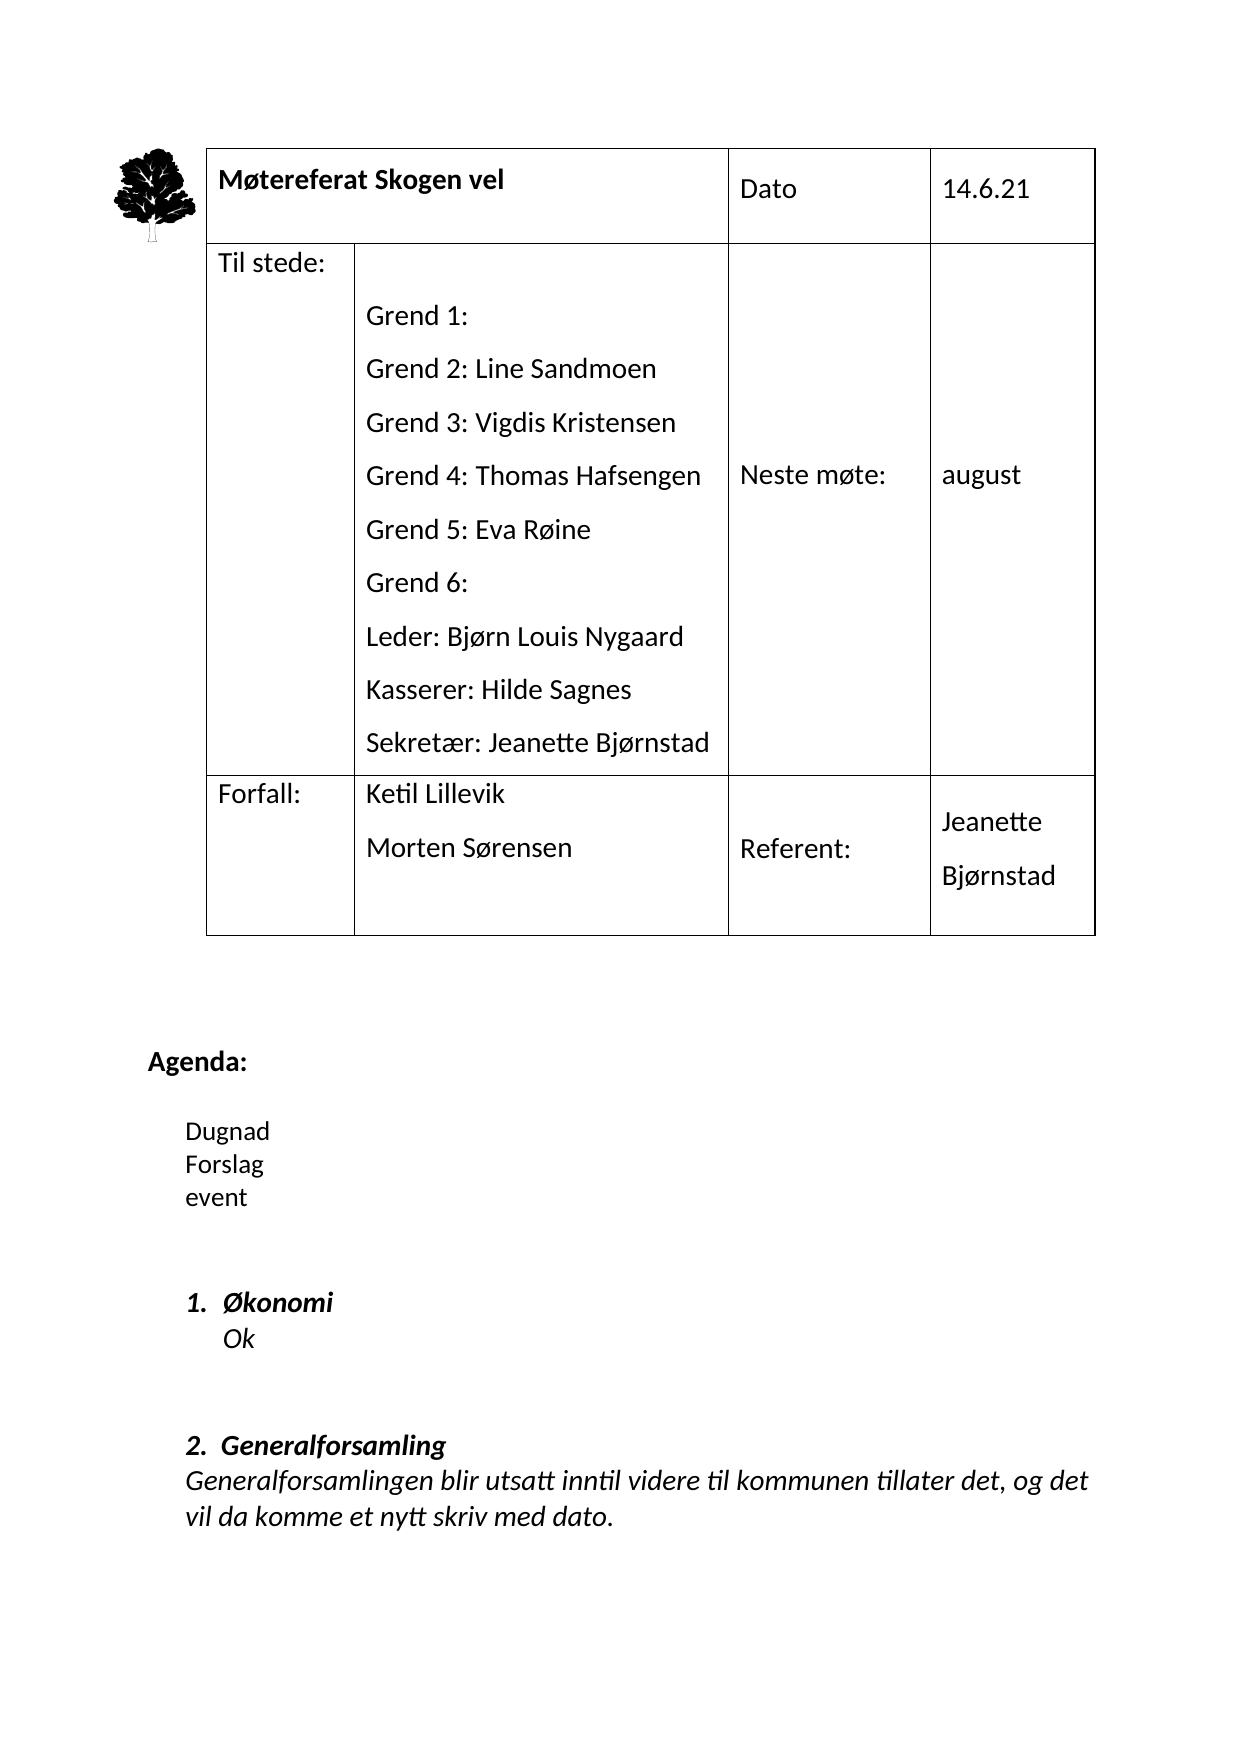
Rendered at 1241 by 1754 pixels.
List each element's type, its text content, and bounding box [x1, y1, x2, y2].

table_cell Grend 1: Grend 2: Line Sandmoen Grend 3: Vigdis Kristensen Grend 4: Thomas Hafsengen Grend 5: Eva Røine Grend 6: Leder: Bjørn Louis Nygaard Kasserer: Hilde Sagnes Sekretær: Jeanette Bjørnstad [355, 244, 728, 774]
table_cell Jeanette Bjørnstad [931, 776, 1094, 935]
table_header Møtereferat Skogen vel [207, 149, 728, 243]
table_header Dato [729, 149, 930, 243]
text Agenda: [148, 1043, 1093, 1078]
table_cell Til stede: [207, 244, 354, 774]
text event [185, 1180, 1093, 1213]
text Generalforsamlingen blir utsatt inntil videre til kommunen tillater det, og det vil da komme et nytt skriv med dato. [185, 1462, 1093, 1533]
table_cell Ketil Lillevik Morten Sørensen [355, 776, 728, 935]
table_header 14.6.21 [931, 149, 1094, 243]
table_cell Referent: [729, 776, 930, 935]
list Økonomi [185, 1284, 1093, 1320]
table_cell Neste møte: [729, 244, 930, 774]
list Ok [223, 1320, 1093, 1355]
text 2. Generalforsamling [185, 1427, 1093, 1462]
table_cell Forfall: [207, 776, 354, 935]
text Dugnad [185, 1078, 1093, 1147]
text Forslag [185, 1147, 1093, 1180]
table_cell august [931, 244, 1094, 774]
